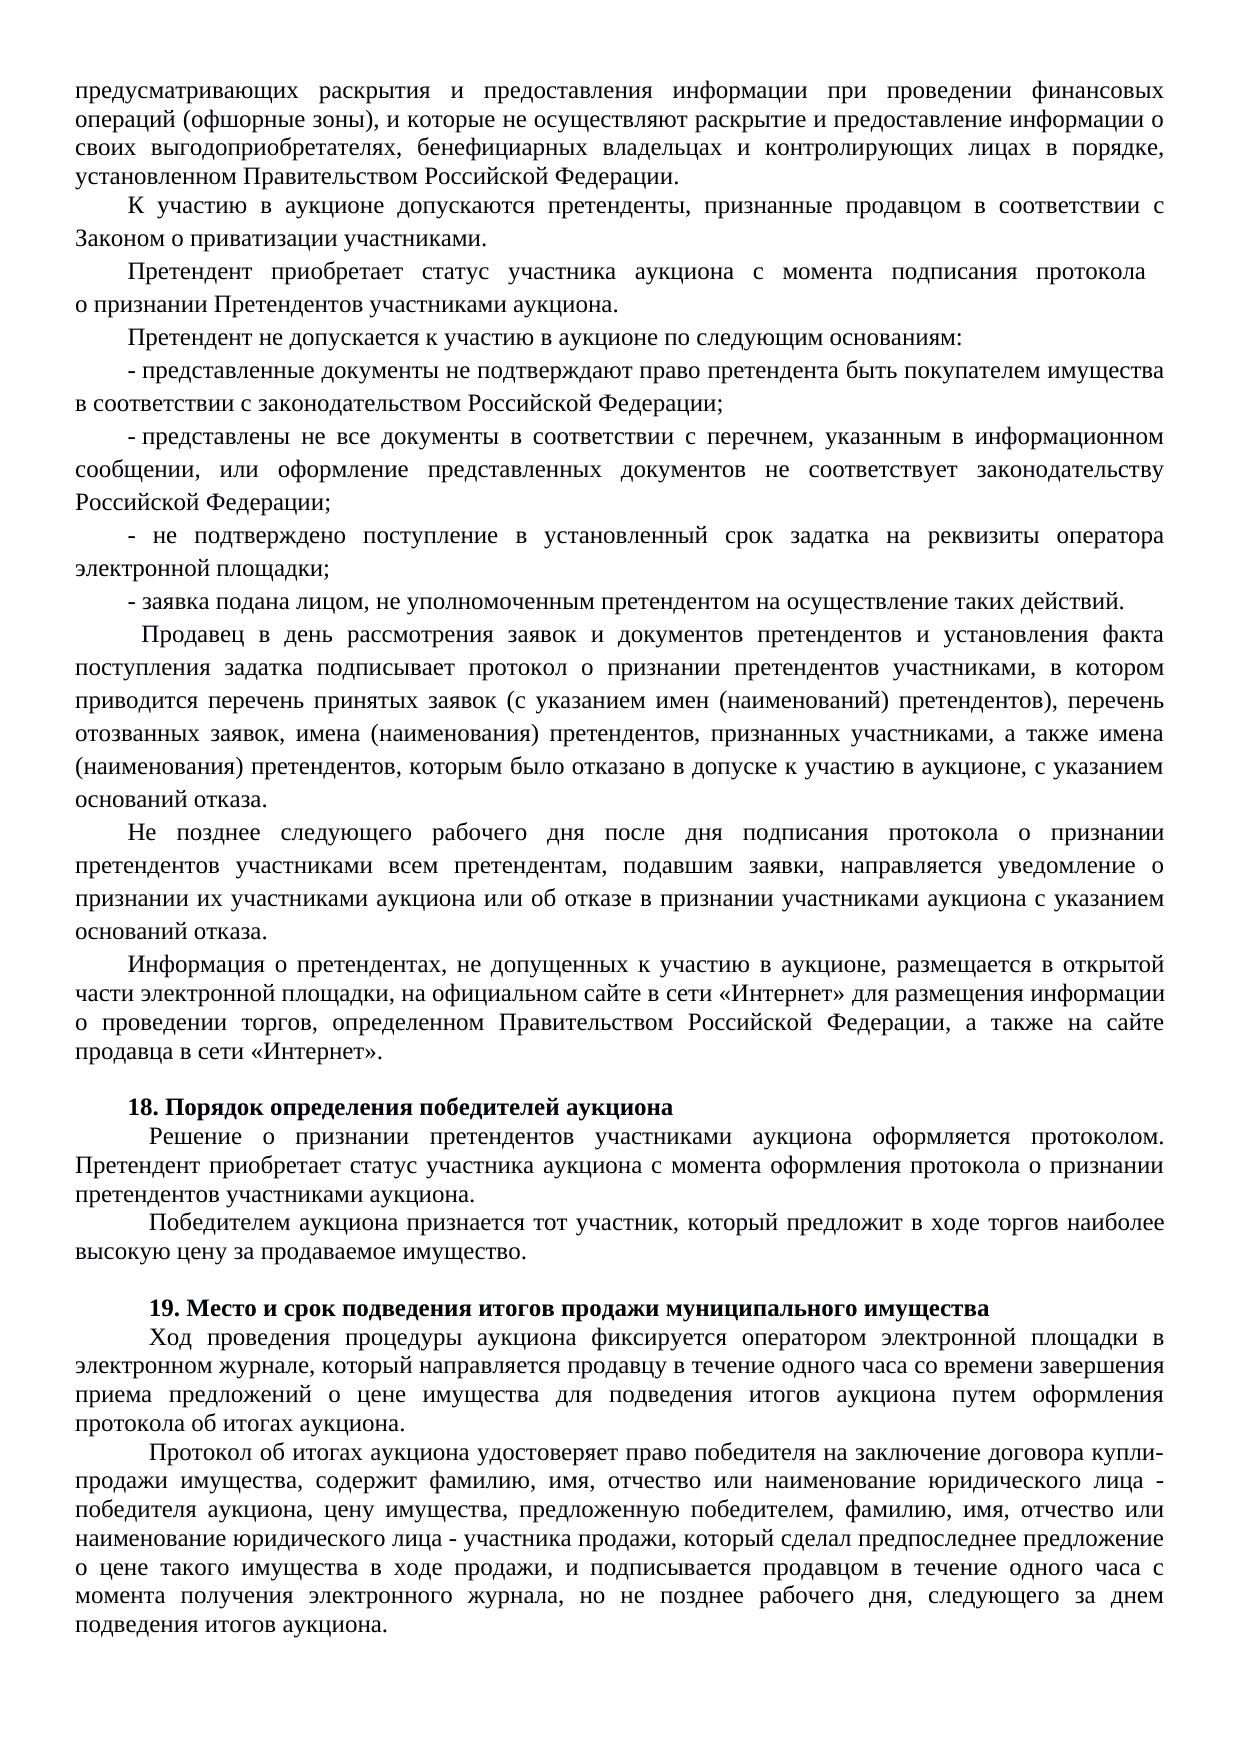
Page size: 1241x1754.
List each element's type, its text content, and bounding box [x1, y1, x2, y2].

text Решение о признании претендентов участниками аукциона оформляется протоколом. Претендент приобретает статус участника аукциона с момента оформления протокола о признании претендентов участниками аукциона. [75, 1121, 1165, 1207]
text 18. Порядок определения победителей аукциона [75, 1092, 1165, 1121]
text Продавец в день рассмотрения заявок и документов претендентов и установления факта поступления задатка подписывает протокол о признании претендентов участниками, в котором приводится перечень принятых заявок (с указанием имен (наименований) претендентов), перечень отозванных заявок, имена (наименования) претендентов, признанных участниками, а также имена (наименования) претендентов, которым было отказано в допуске к участию в аукционе, с указанием оснований отказа. [75, 619, 1165, 813]
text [75, 75, 1165, 190]
text Не позднее следующего рабочего дня после дня подписания протокола о признании претендентов участниками всем претендентам, подавшим заявки, направляется уведомление о признании их участниками аукциона или об отказе в признании участниками аукциона с указанием оснований отказа. [75, 817, 1165, 945]
text Информация о претендентах, не допущенных к участию в аукционе, размещается в открытой части электронной площадки, на официальном сайте в сети «Интернет» для размещения информации о проведении торгов, определенном Правительством Российской Федерации, а также на сайте продавца в сети «Интернет». [75, 949, 1165, 1064]
text - представлены не все документы в соответствии с перечнем, указанным в информационном сообщении, или оформление представленных документов не соответствует законодательству Российской Федерации; [75, 421, 1165, 516]
text К участию в аукционе допускаются претенденты, признанные продавцом в соответствии с Законом о приватизации участниками. [75, 190, 1165, 252]
text - представленные документы не подтверждают право претендента быть покупателем имущества в соответствии с законодательством Российской Федерации; [75, 355, 1165, 417]
text Протокол об итогах аукциона удостоверяет право победителя на заключение договора купли-продажи имущества, содержит фамилию, имя, отчество или наименование юридического лица - победителя аукциона, цену имущества, предложенную победителем, фамилию, имя, отчество или наименование юридического лица - участника продажи, который сделал предпоследнее предложение о цене такого имущества в ходе продажи, и подписывается продавцом в течение одного часа с момента получения электронного журнала, но не позднее рабочего дня, следующего за днем подведения итогов аукциона. [75, 1437, 1165, 1638]
text Ход проведения процедуры аукциона фиксируется оператором электронной площадки в электронном журнале, который направляется продавцу в течение одного часа со времени завершения приема предложений о цене имущества для подведения итогов аукциона путем оформления протокола об итогах аукциона. [75, 1322, 1165, 1437]
text Претендент не допускается к участию в аукционе по следующим основаниям: [75, 322, 1165, 351]
text - заявка подана лицом, не уполномоченным претендентом на осуществление таких действий. [75, 586, 1165, 615]
text - не подтверждено поступление в установленный срок задатка на реквизиты оператора электронной площадки; [75, 520, 1165, 582]
text Победителем аукциона признается тот участник, который предложит в ходе торгов наиболее высокую цену за продаваемое имущество. [75, 1207, 1165, 1265]
text Претендент приобретает статус участника аукциона с момента подписания протокола о признании Претендентов участниками аукциона. [75, 256, 1165, 318]
text 19. Место и срок подведения итогов продажи муниципального имущества [75, 1293, 1165, 1322]
